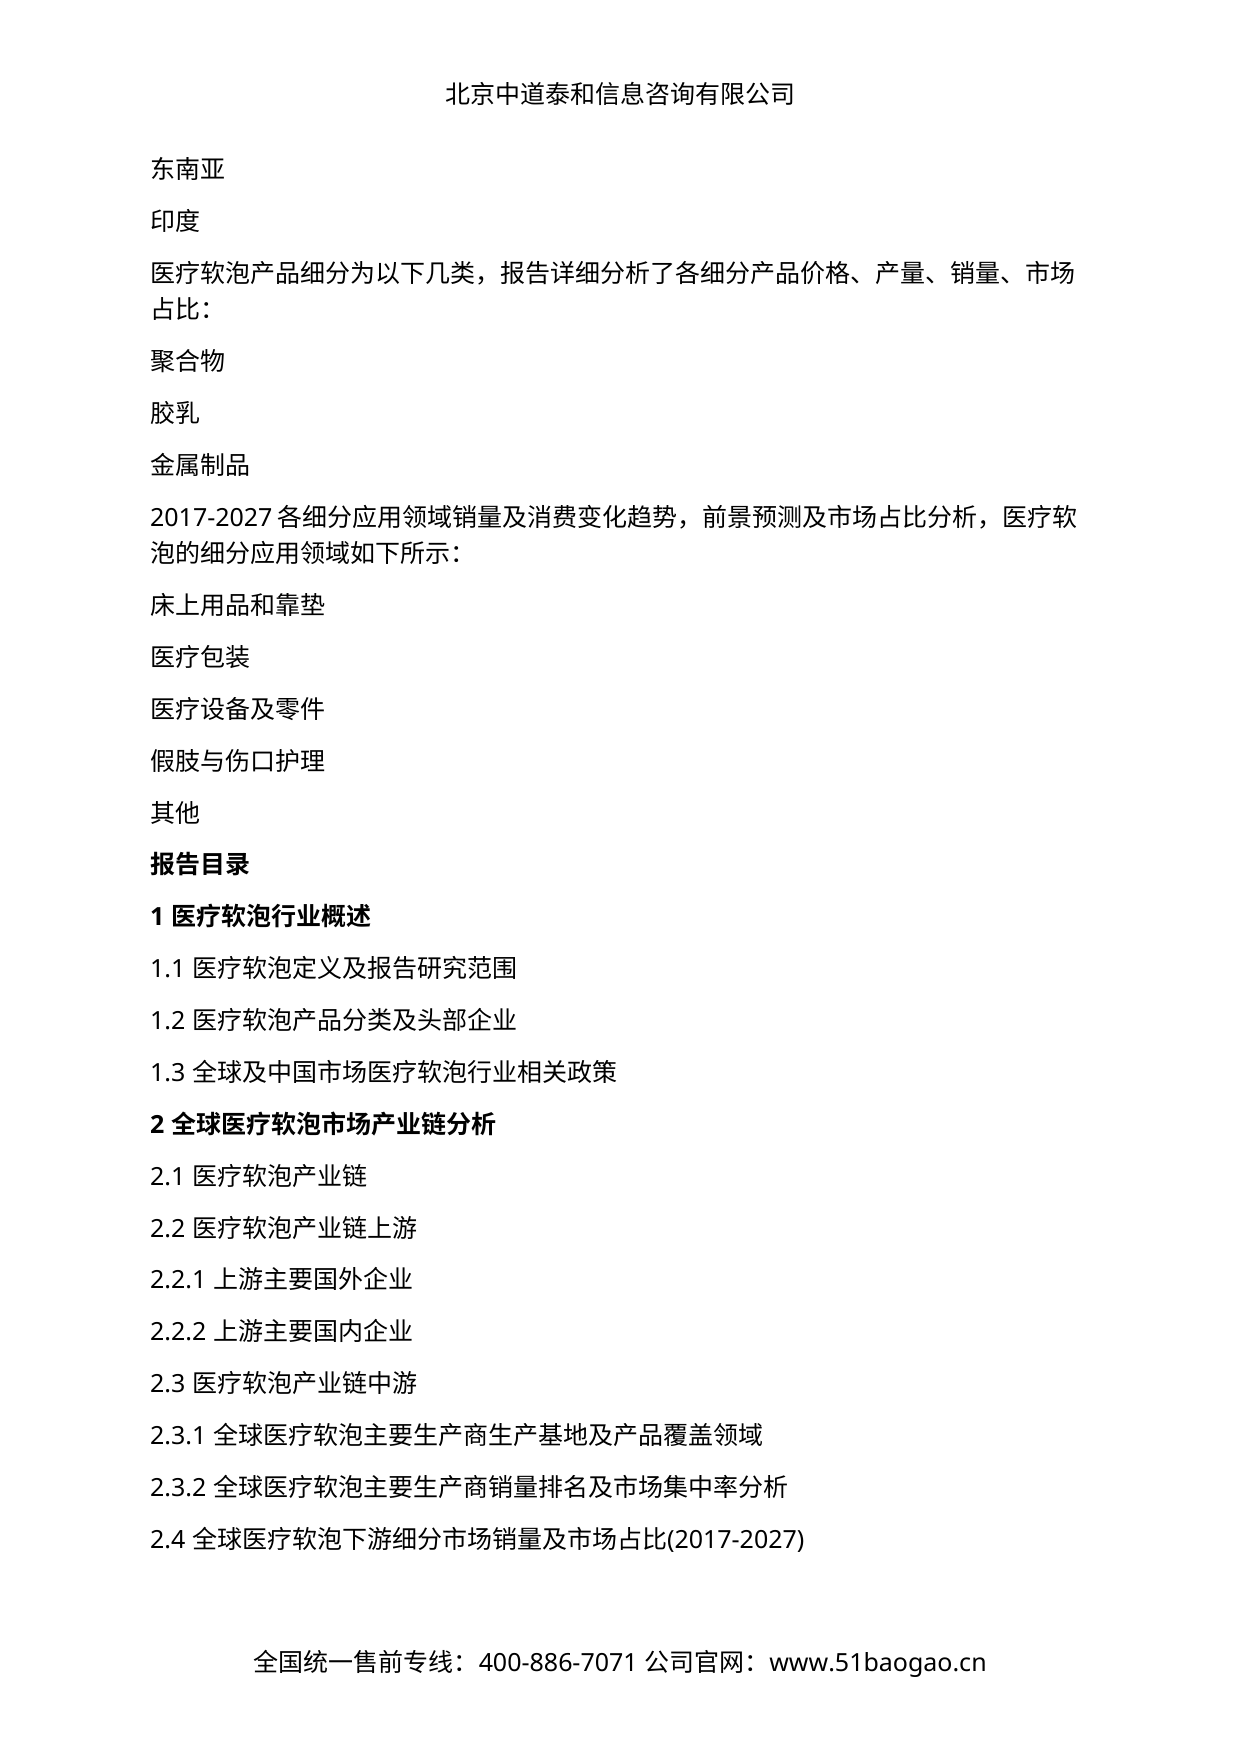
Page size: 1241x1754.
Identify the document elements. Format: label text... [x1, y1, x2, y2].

text 2.3.1 全球医疗软泡主要生产商生产基地及产品覆盖领域 [150, 1416, 1090, 1452]
text 1.3 全球及中国市场医疗软泡行业相关政策 [150, 1052, 1090, 1089]
text 医疗软泡产品细分为以下几类，报告详细分析了各细分产品价格、产量、销量、市场占比： [150, 254, 1090, 326]
text 2.2.2 上游主要国内企业 [150, 1312, 1090, 1348]
text 2 全球医疗软泡市场产业链分析 [150, 1104, 1090, 1141]
text 2.1 医疗软泡产业链 [150, 1156, 1090, 1192]
text 胶乳 [150, 394, 1090, 430]
text 报告目录 [150, 845, 1090, 881]
text 医疗设备及零件 [150, 689, 1090, 726]
text 金属制品 [150, 446, 1090, 482]
text 2.2.1 上游主要国外企业 [150, 1260, 1090, 1296]
text 2.3.2 全球医疗软泡主要生产商销量排名及市场集中率分析 [150, 1467, 1090, 1504]
text 假肢与伤口护理 [150, 741, 1090, 777]
text 东南亚 [150, 150, 1090, 186]
text 1.1 医疗软泡定义及报告研究范围 [150, 949, 1090, 985]
text 床上用品和靠垫 [150, 586, 1090, 622]
text 2.3 医疗软泡产业链中游 [150, 1364, 1090, 1400]
text 1 医疗软泡行业概述 [150, 897, 1090, 933]
text 2017-2027各细分应用领域销量及消费变化趋势，前景预测及市场占比分析，医疗软泡的细分应用领域如下所示： [150, 497, 1090, 570]
text 医疗包装 [150, 637, 1090, 674]
text 2.2 医疗软泡产业链上游 [150, 1208, 1090, 1244]
text 2.4 全球医疗软泡下游细分市场销量及市场占比(2017-2027) [150, 1519, 1090, 1556]
text 1.2 医疗软泡产品分类及头部企业 [150, 1001, 1090, 1037]
text 印度 [150, 202, 1090, 238]
text 其他 [150, 793, 1090, 829]
text 聚合物 [150, 342, 1090, 378]
